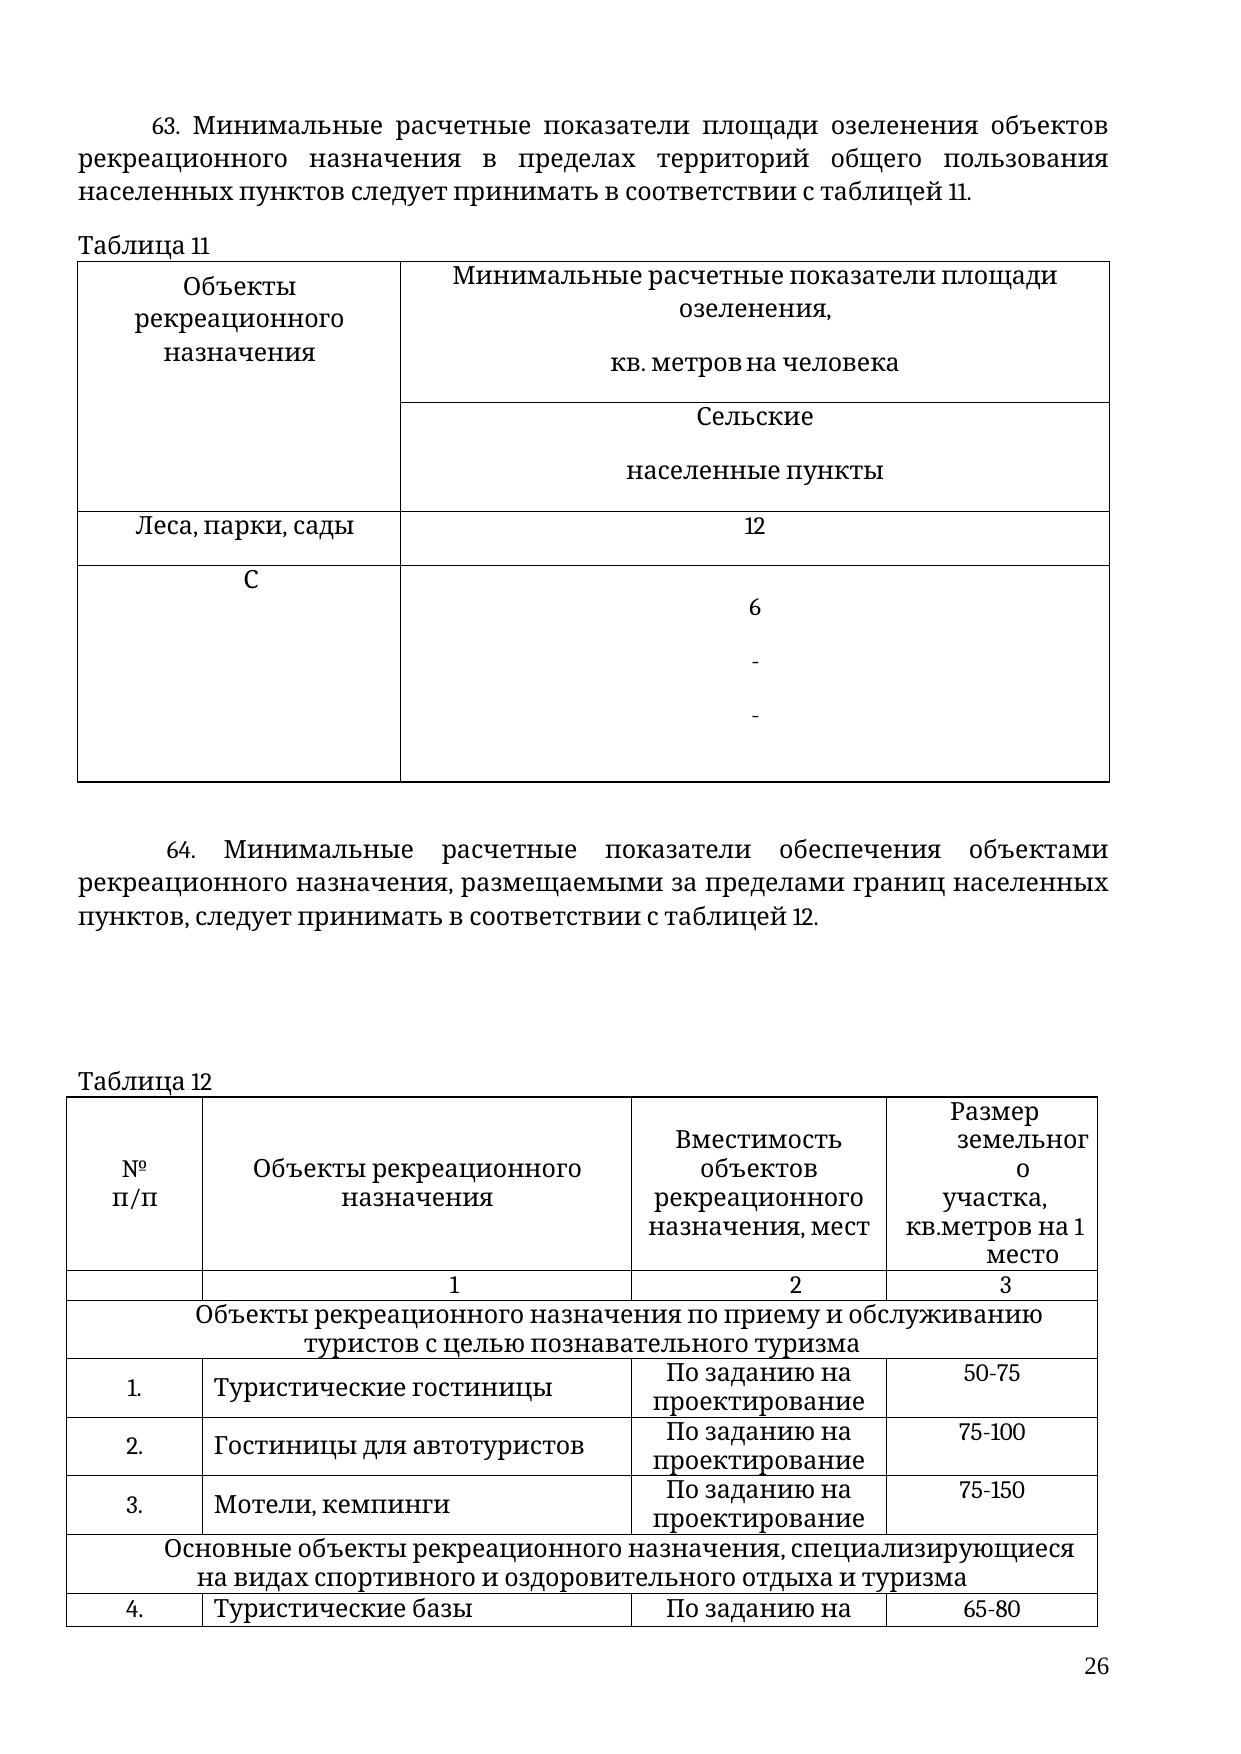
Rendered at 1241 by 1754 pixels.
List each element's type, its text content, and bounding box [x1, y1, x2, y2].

table_cell Мотели, кемпинги [203, 1476, 631, 1534]
table_cell 12 [401, 512, 1109, 565]
table_cell 75-150 [887, 1476, 1097, 1534]
table_cell По заданию на проектирование [632, 1359, 886, 1417]
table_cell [632, 1594, 886, 1626]
text 63. Минимальные расчетные показатели площади озеленения объектов рекреационного назначения в пределах территорий общего пользования населенных пунктов следует принимать в соответствии с таблицей 11. [78, 112, 1109, 207]
table_cell Основные объекты рекреационного назначения, специализирующиеся на видах спортивного и оздоровительного отдыха и туризма [67, 1535, 1097, 1592]
table_cell 3. [67, 1476, 202, 1534]
table_cell [67, 1271, 202, 1300]
table_cell Объекты рекреационного назначения по приему и обслуживанию туристов с целью познавательного туризма [67, 1301, 1097, 1358]
table_cell 1 [203, 1271, 631, 1300]
table_cell 65-80 [887, 1594, 1097, 1626]
table_cell 3 [887, 1271, 1097, 1300]
text Таблица 12 [78, 1068, 1109, 1096]
table_header Минимальные расчетные показатели площади озеленения, кв. метров на человека [401, 262, 1109, 402]
table_header Объекты рекреационного назначения [203, 1098, 631, 1270]
text 64. Минимальные расчетные показатели обеспечения объектами рекреационного назначения, размещаемыми за пределами границ населенных пунктов, следует принимать в соответствии с таблицей 12. [78, 836, 1109, 931]
table_cell 2 [632, 1271, 886, 1300]
table_header Размер земельного участка, кв.метров на 1 место [887, 1098, 1097, 1270]
table_cell Гостиницы для автотуристов [203, 1418, 631, 1475]
table_cell С [78, 566, 400, 781]
table_cell Туристические гостиницы [203, 1359, 631, 1417]
table_cell По заданию на проектирование [632, 1476, 886, 1534]
table_cell 75-100 [887, 1418, 1097, 1475]
table_cell Леса, парки, сады [78, 512, 400, 565]
table_header № п/п [67, 1098, 202, 1270]
table_cell Сельские населенные пункты [401, 403, 1109, 511]
table_cell Туристические базы [203, 1594, 631, 1626]
table_cell 1. [67, 1359, 202, 1417]
table_cell 50-75 [887, 1359, 1097, 1417]
table_cell 4. [67, 1594, 202, 1626]
table_header Вместимость объектов рекреационного назначения, мест [632, 1098, 886, 1270]
text Таблица 11 [78, 232, 1109, 261]
table_cell 2. [67, 1418, 202, 1475]
table_cell 6 - - [401, 566, 1109, 781]
table_header Объекты рекреационного назначения [78, 262, 400, 511]
table_cell По заданию на проектирование [632, 1418, 886, 1475]
